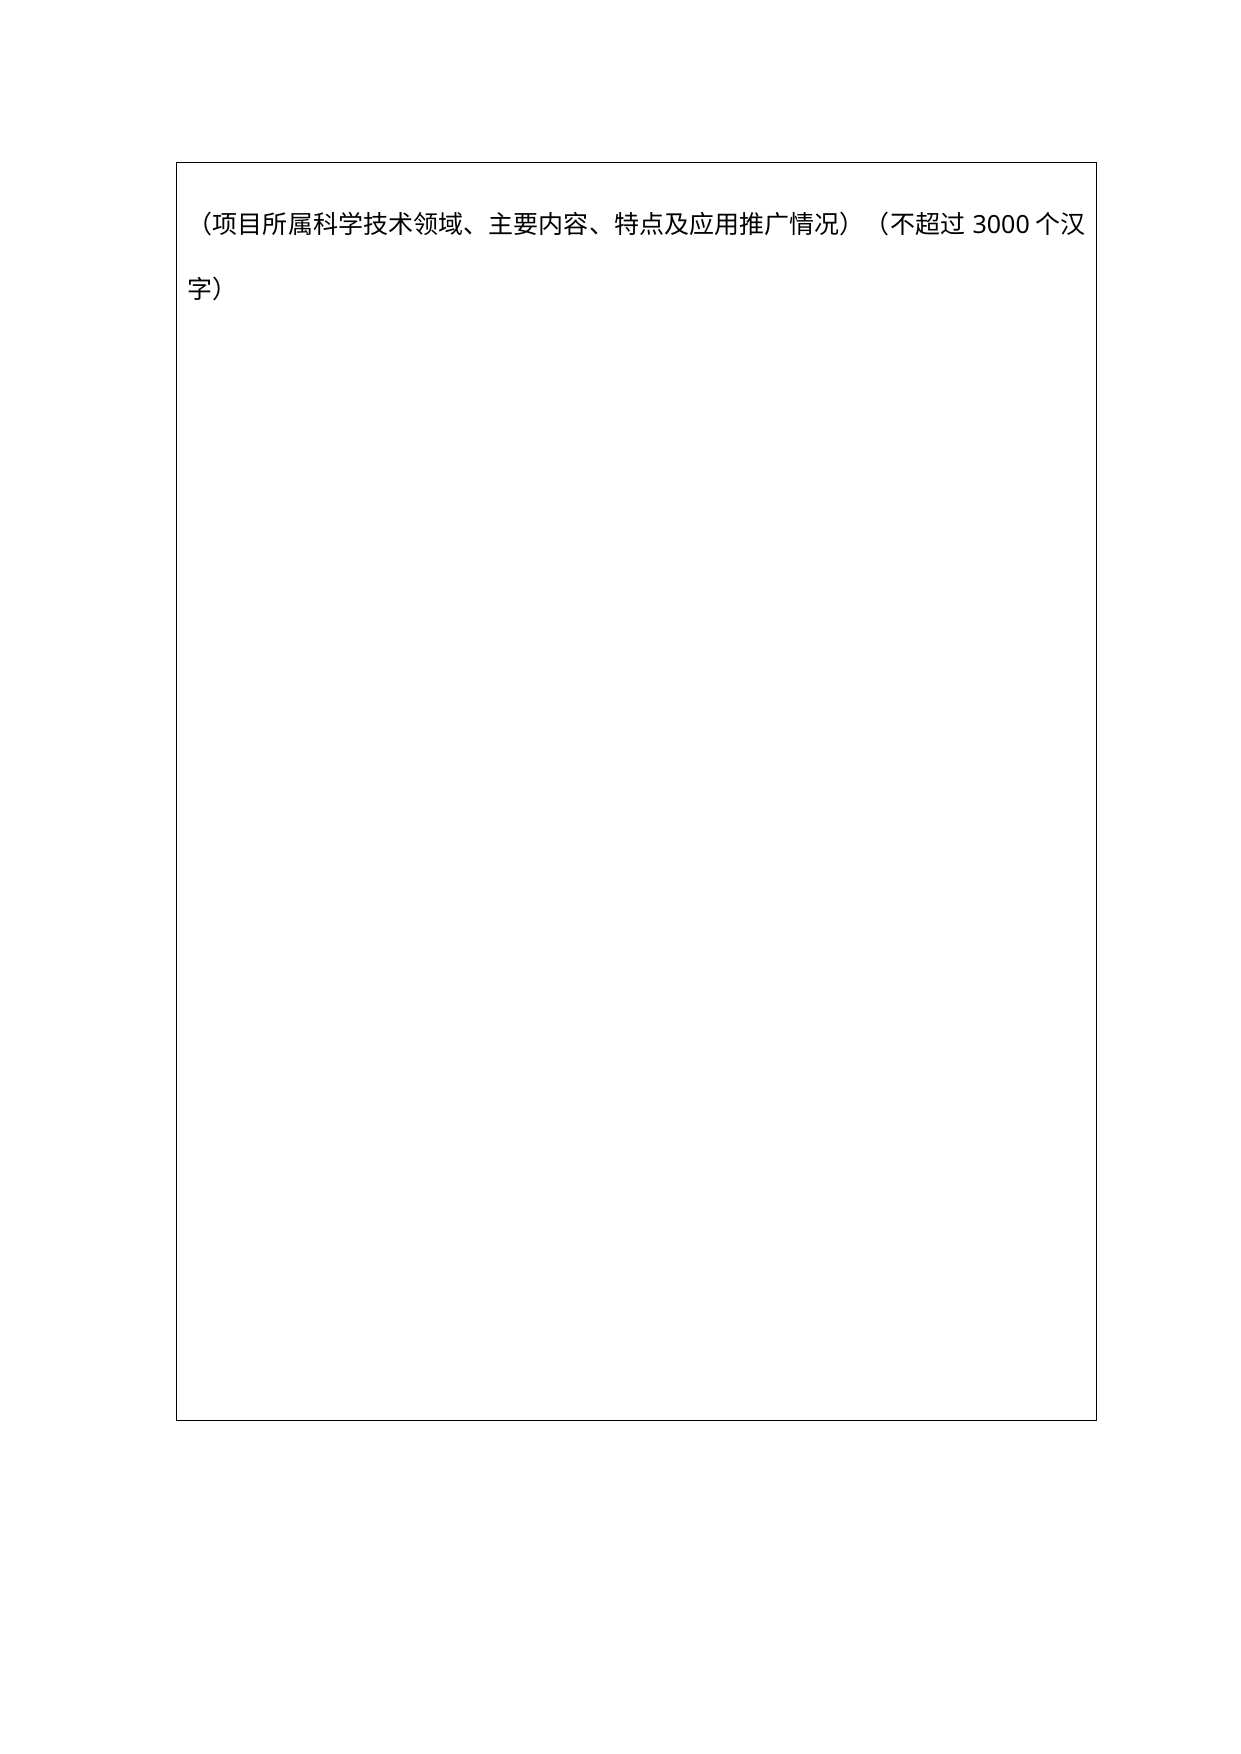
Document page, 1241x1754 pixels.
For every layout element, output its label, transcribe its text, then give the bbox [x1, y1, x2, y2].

table_header （项目所属科学技术领域、主要内容、特点及应用推广情况）（不超过3000个汉字） [177, 163, 1096, 1420]
